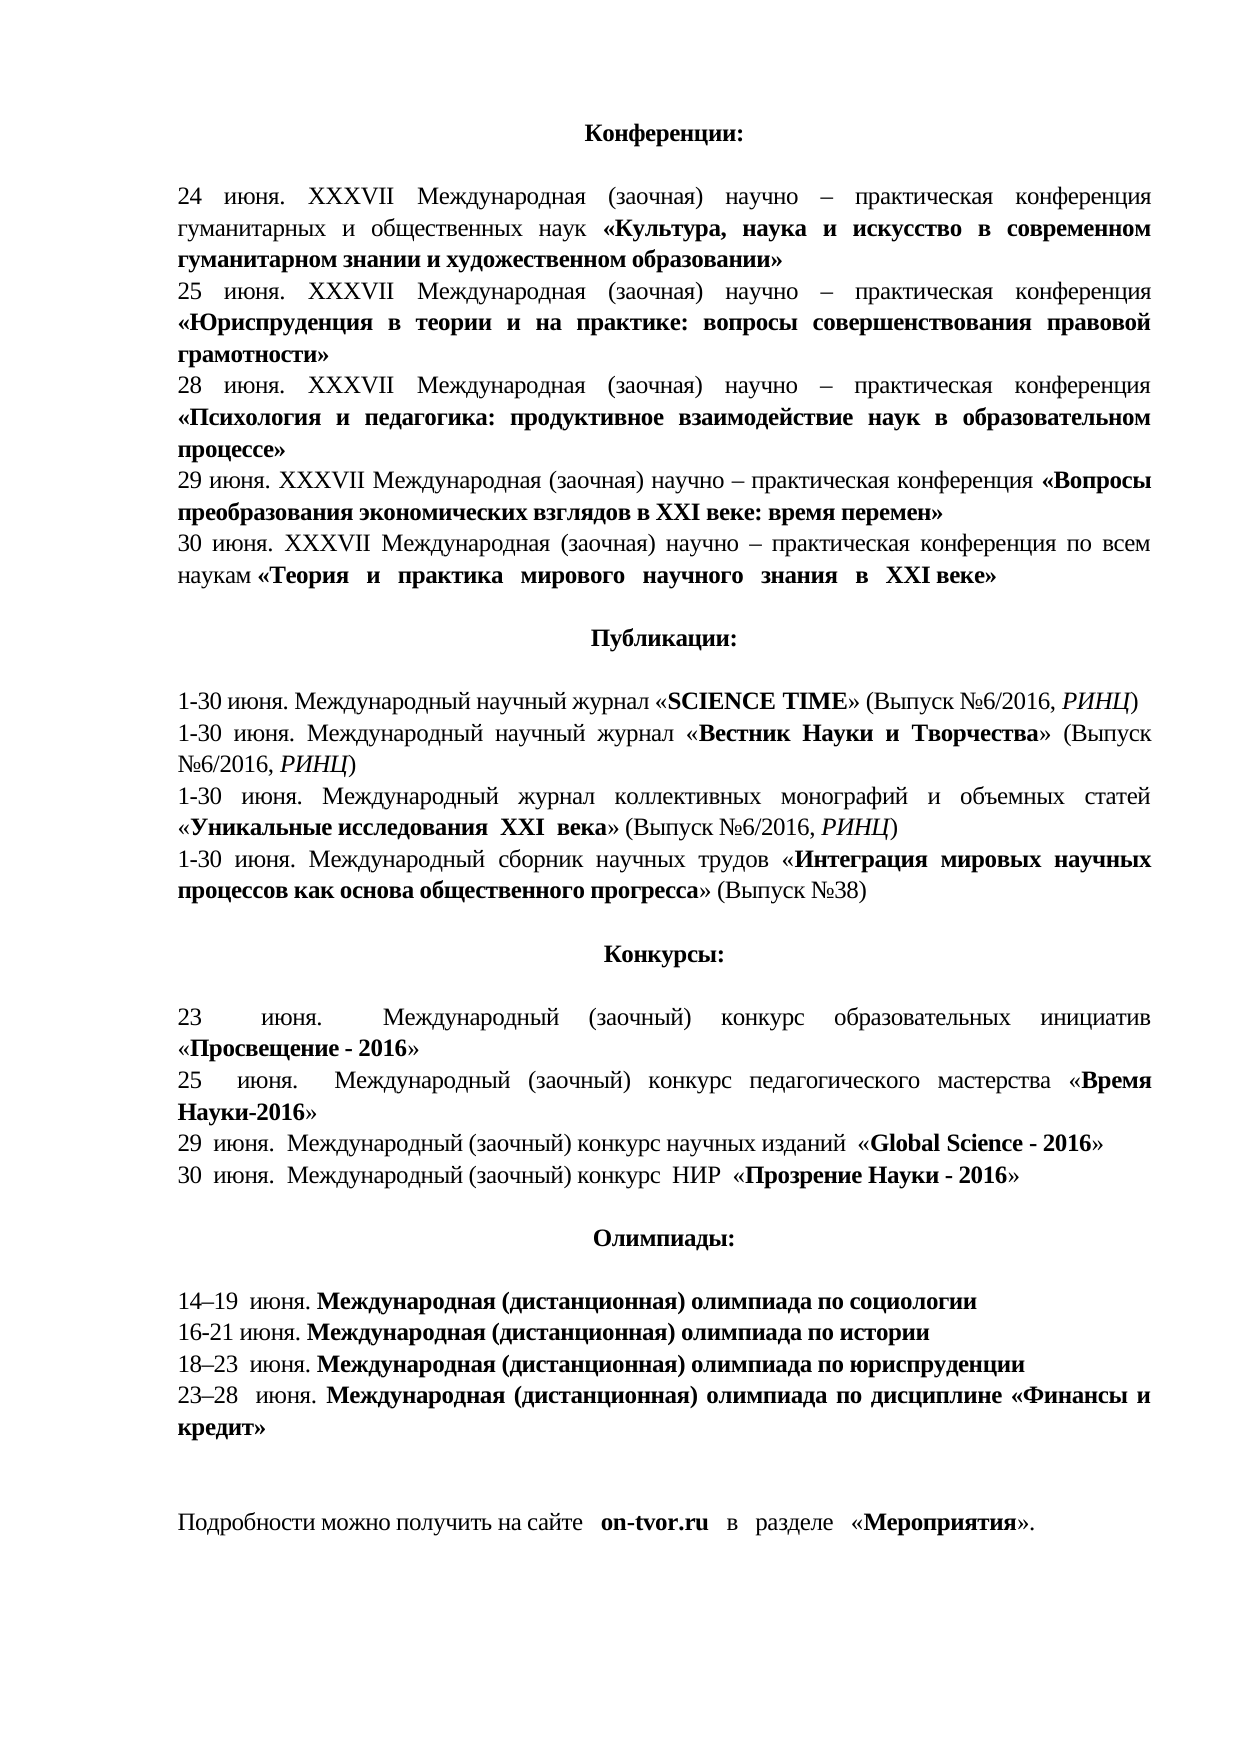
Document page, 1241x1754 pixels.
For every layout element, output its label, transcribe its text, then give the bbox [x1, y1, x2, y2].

text 25 июня. XXXVII Международная (заочная) научно – практическая конференция «Юриспруденция в теории и на практике: вопросы совершенствования правовой грамотности» [177, 276, 1152, 368]
text 23 июня. Международный (заочный) конкурс образовательных инициатив «Просвещение - 2016» [177, 1002, 1152, 1062]
text 23–28 июня. Международная (дистанционная) олимпиада по дисциплине «Финансы и кредит» [177, 1381, 1152, 1441]
text 18–23 июня. Международная (дистанционная) олимпиада по юриспруденции [177, 1349, 1152, 1378]
text Конкурсы: [177, 939, 1152, 967]
text 1-30 июня. Международный научный журнал «SCIENCE TIME» (Выпуск №6/2016, РИНЦ) [177, 686, 1152, 715]
text Подробности можно получить на сайте on-tvor.ru в разделе «Мероприятия». [177, 1507, 1152, 1536]
text 29 июня. XXXVII Международная (заочная) научно – практическая конференция «Вопросы преобразования экономических взглядов в XXI веке: время перемен» [177, 465, 1152, 526]
text 1-30 июня. Международный научный журнал «Вестник Науки и Творчества» (Выпуск №6/2016, РИНЦ) [177, 718, 1152, 778]
text Публикации: [177, 623, 1152, 652]
text 1-30 июня. Международный сборник научных трудов «Интеграция мировых научных процессов как основа общественного прогресса» (Выпуск №38) [177, 844, 1152, 904]
text Олимпиады: [177, 1223, 1152, 1252]
text 25 июня. Международный (заочный) конкурс педагогического мастерства «Время Науки-2016» [177, 1065, 1152, 1125]
text 28 июня. XXXVII Международная (заочная) научно – практическая конференция «Психология и педагогика: продуктивное взаимодействие наук в образовательном процессе» [177, 371, 1152, 462]
text Конференции: [177, 118, 1152, 147]
text 1-30 июня. Международный журнал коллективных монографий и объемных статей «Уникальные исследования XXI века» (Выпуск №6/2016, РИНЦ) [177, 781, 1152, 841]
text 29 июня. Международный (заочный) конкурс научных изданий «Global Science - 2016» [177, 1128, 1152, 1157]
text 30 июня. Международный (заочный) конкурс НИР «Прозрение Науки - 2016» [177, 1160, 1152, 1188]
text 30 июня. XXXVII Международная (заочная) научно – практическая конференция по всем наукам «Теория и практика мирового научного знания в XXI веке» [177, 528, 1152, 589]
text 24 июня. XXXVII Международная (заочная) научно – практическая конференция гуманитарных и общественных наук «Культура, наука и искусство в современном гуманитарном знании и художественном образовании» [177, 181, 1152, 273]
text 16-21 июня. Международная (дистанционная) олимпиада по истории [177, 1317, 1152, 1346]
text 14–19 июня. Международная (дистанционная) олимпиада по социологии [177, 1286, 1152, 1315]
